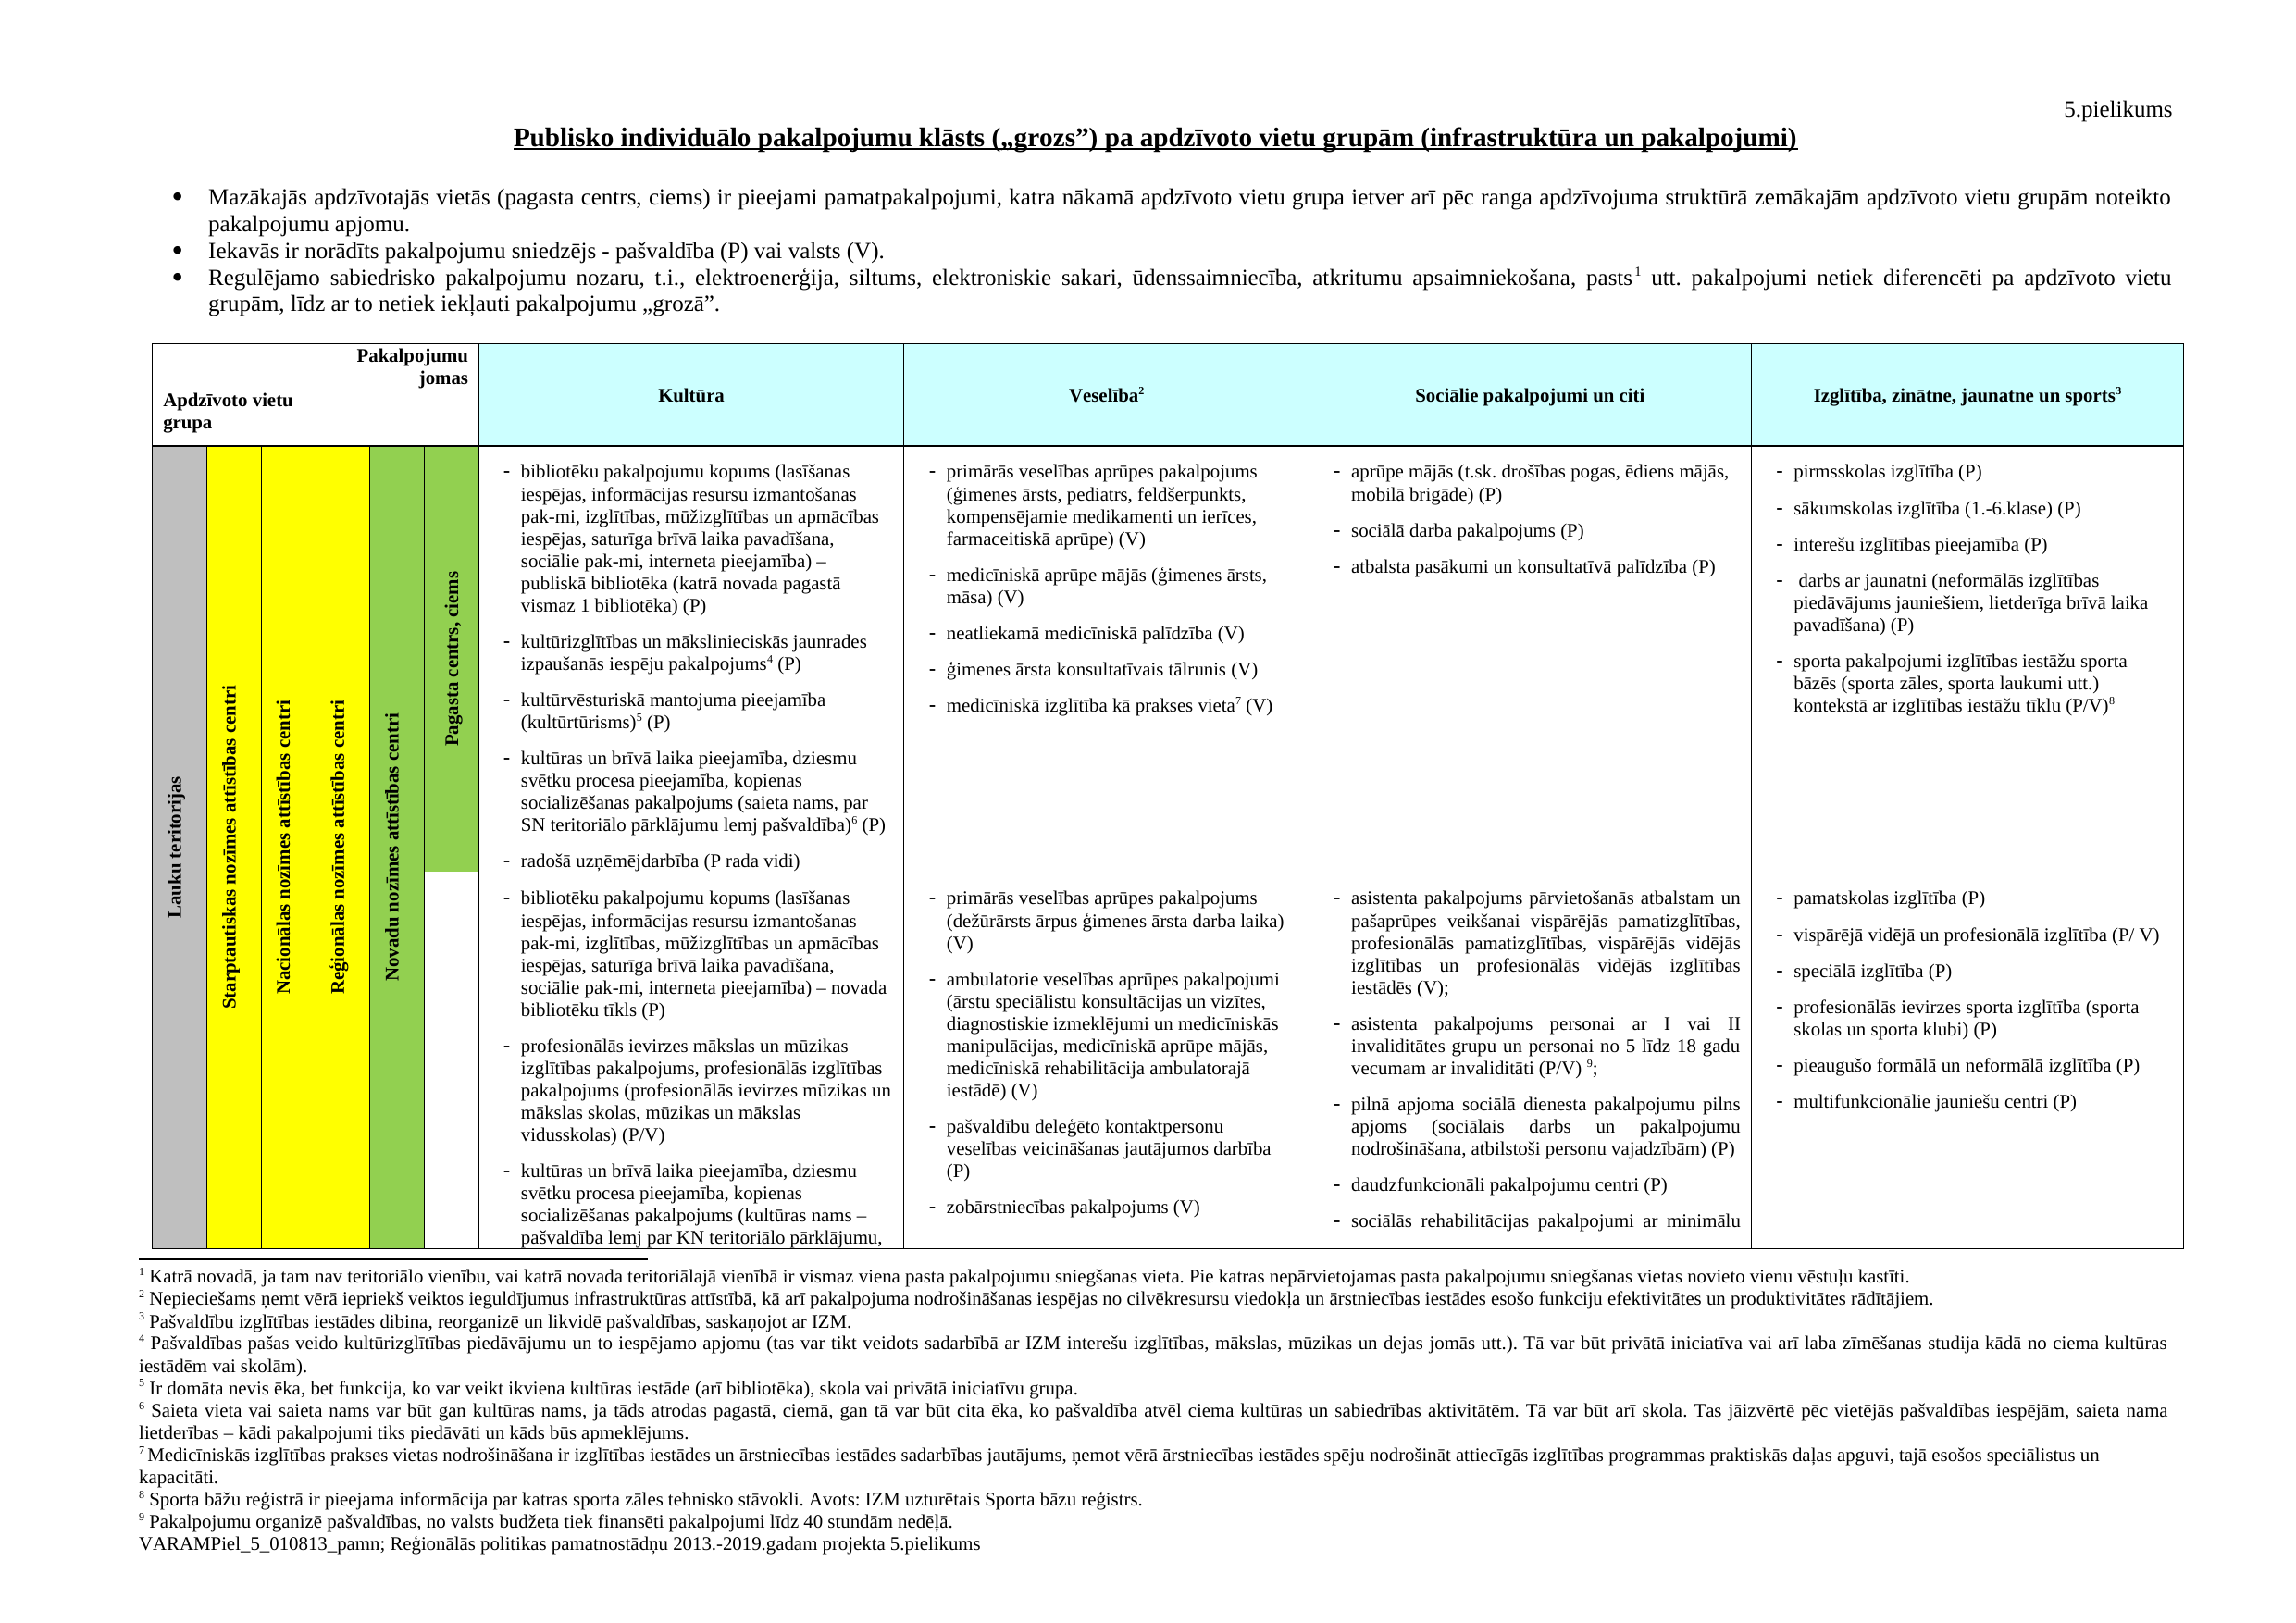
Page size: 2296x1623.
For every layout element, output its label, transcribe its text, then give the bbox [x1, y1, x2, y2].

table_header Veselība [904, 344, 1309, 445]
list Iekavās ir norādīts pakalpojumu sniedzējs - pašvaldība (P) vai valsts (V). [173, 237, 2172, 264]
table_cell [479, 873, 903, 1248]
list Mazākajās apdzīvotajās vietās (pagasta centrs, ciems) ir pieejami pamatpakalpojumi, katra nākamā apdzīvoto vietu grupa ietver arī pēc ranga apdzīvojuma struktūrā zemākajām apdzīvoto vietu grupām noteikto pakalpojumu apjomu. [173, 183, 2172, 237]
list Regulējamo sabiedrisko pakalpojumu nozaru, t.i., elektroenerģija, siltums, elektroniskie sakari, ūdenssaimniecība, atkritumu apsaimniekošana, pasts utt. pakalpojumi netiek diferencēti pa apdzīvoto vietu grupām, līdz ar to netiek iekļauti pakalpojumu „grozā”. [173, 264, 2172, 316]
text Publisko individuālo pakalpojumu klāsts („grozs”) pa apdzīvoto vietu grupām (infrastruktūra un pakalpojumi) [139, 121, 2172, 153]
table_cell Pagasta centrs, ciems [425, 447, 478, 872]
table_header Sociālie pakalpojumi un citi [1309, 344, 1751, 445]
table_cell [425, 873, 478, 1248]
table_cell Nacionālas nozīmes attīstības centri [262, 447, 316, 1248]
table_cell primārās veselības aprūpes pakalpojums (ģimenes ārsts, pediatrs, feldšerpunkts, kompensējamie medikamenti un ierīces, farmaceitiskā aprūpe) (V) medicīniskā aprūpe mājās (ģimenes ārsts, māsa) (V) neatliekamā medicīniskā palīdzība (V) ģimenes ārsta konsultatīvais tālrunis (V) medicīniskā izglītība kā prakses vieta (V) [904, 447, 1309, 872]
table_header Izglītība, zinātne, jaunatne un sports [1752, 344, 2183, 445]
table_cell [904, 873, 1309, 1248]
text 5.pielikums [139, 95, 2172, 121]
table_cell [1309, 873, 1751, 1248]
table_header Kultūra [479, 344, 903, 445]
table_cell bibliotēku pakalpojumu kopums (lasīšanas iespējas, informācijas resursu izmantošanas pak-mi, izglītības, mūžizglītības un apmācības iespējas, saturīga brīvā laika pavadīšana, sociālie pak-mi, interneta pieejamība) – publiskā bibliotēka (katrā novada pagastā vismaz 1 bibliotēka) (P) kultūrizglītības un mākslinieciskās jaunrades izpaušanās iespēju pakalpojums (P) kultūrvēsturiskā mantojuma pieejamība (kultūrtūrisms) (P) kultūras un brīvā laika pieejamība, dziesmu svētku procesa pieejamība, kopienas socializēšanas pakalpojums (saieta nams, par SN teritoriālo pārklājumu lemj pašvaldība) (P) radošā uzņēmējdarbība (P rada vidi) [479, 447, 903, 872]
table_cell Starptautiskas nozīmes attīstības centri [207, 447, 261, 1248]
table_cell Novadu nozīmes attīstības centri [370, 447, 424, 1248]
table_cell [1752, 873, 2183, 1248]
table_cell Lauku teritorijas [153, 447, 206, 1248]
table_cell aprūpe mājās (t.sk. drošības pogas, ēdiens mājās, mobilā brigāde) (P) sociālā darba pakalpojums (P) atbalsta pasākumi un konsultatīvā palīdzība (P) [1309, 447, 1751, 872]
table_cell pirmsskolas izglītība (P) sākumskolas izglītība (1.-6.klase) (P) interešu izglītības pieejamība (P) darbs ar jaunatni (neformālās izglītības piedāvājums jauniešiem, lietderīga brīvā laika pavadīšana) (P) sporta pakalpojumi izglītības iestāžu sporta bāzēs (sporta zāles, sporta laukumi utt.) kontekstā ar izglītības iestāžu tīklu (P/V) [1752, 447, 2183, 872]
table_cell Reģionālas nozīmes attīstības centri [316, 447, 369, 1248]
table_header Pakalpojumu jomas Apdzīvoto vietu grupa [153, 344, 478, 445]
